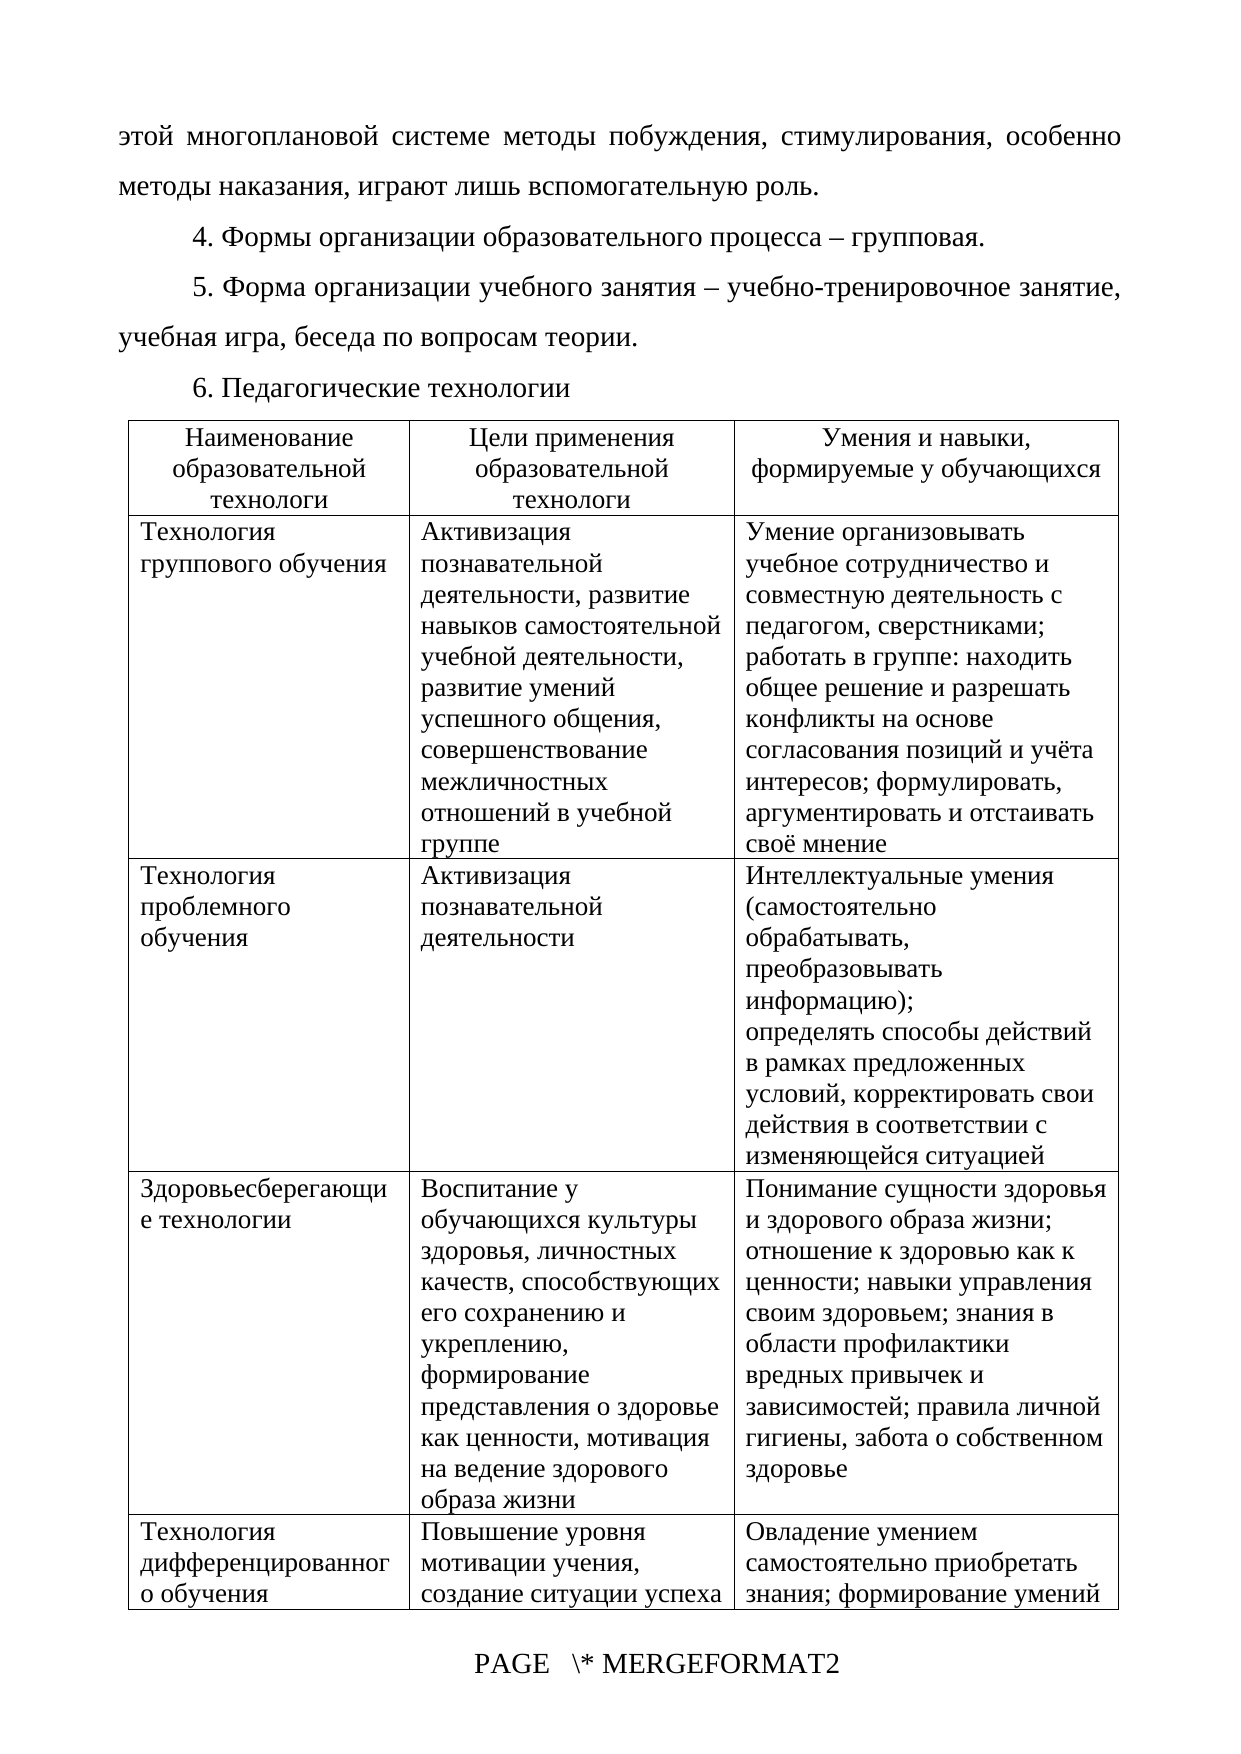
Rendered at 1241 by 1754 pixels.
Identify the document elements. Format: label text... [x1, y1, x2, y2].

table_cell Интеллектуальные умения (самостоятельно обрабатывать, преобразовывать информацию); определять способы действий в рамках предложенных условий, корректировать свои действия в соответствии с изменяющейся ситуацией [735, 859, 1118, 1171]
table_cell Понимание сущности здоровья и здорового образа жизни; отношение к здоровью как к ценности; навыки управления своим здоровьем; знания в области профилактики вредных привычек и зависимостей; правила личной гигиены, забота о собственном здоровье [735, 1172, 1118, 1514]
table_header Умения и навыки, формируемые у обучающихся [735, 421, 1118, 514]
table_cell Умение организовывать учебное сотрудничество и совместную деятельность с педагогом, сверстниками; работать в группе: находить общее решение и разрешать конфликты на основе согласования позиций и учёта интересов; формулировать, аргументировать и отстаивать своё мнение [735, 516, 1118, 858]
table_cell Активизация познавательной деятельности [410, 859, 734, 1171]
text 4. Формы организации образовательного процесса – групповая. [118, 219, 1122, 252]
table_cell Воспитание у обучающихся культуры здоровья, личностных качеств, способствующих его сохранению и укреплению, формирование представления о здоровье как ценности, мотивация на ведение здорового образа жизни [410, 1172, 734, 1514]
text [118, 118, 1122, 202]
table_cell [129, 1515, 409, 1609]
text 5. Форма организации учебного занятия – учебно-тренировочное занятие, учебная игра, беседа по вопросам теории. [118, 269, 1122, 353]
table_header Наименование образовательной технологи [129, 421, 409, 514]
table_cell Активизация познавательной деятельности, развитие навыков самостоятельной учебной деятельности, развитие умений успешного общения, совершенствование межличностных отношений в учебной группе [410, 516, 734, 858]
table_header Цели применения образовательной технологи [410, 421, 734, 514]
text 6. Педагогические технологии [118, 370, 1122, 403]
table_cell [735, 1515, 1118, 1609]
table_cell Технология группового обучения [129, 516, 409, 858]
table_cell Здоровьесберегающие технологии [129, 1172, 409, 1514]
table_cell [410, 1515, 734, 1609]
table_cell Технология проблемного обучения [129, 859, 409, 1171]
